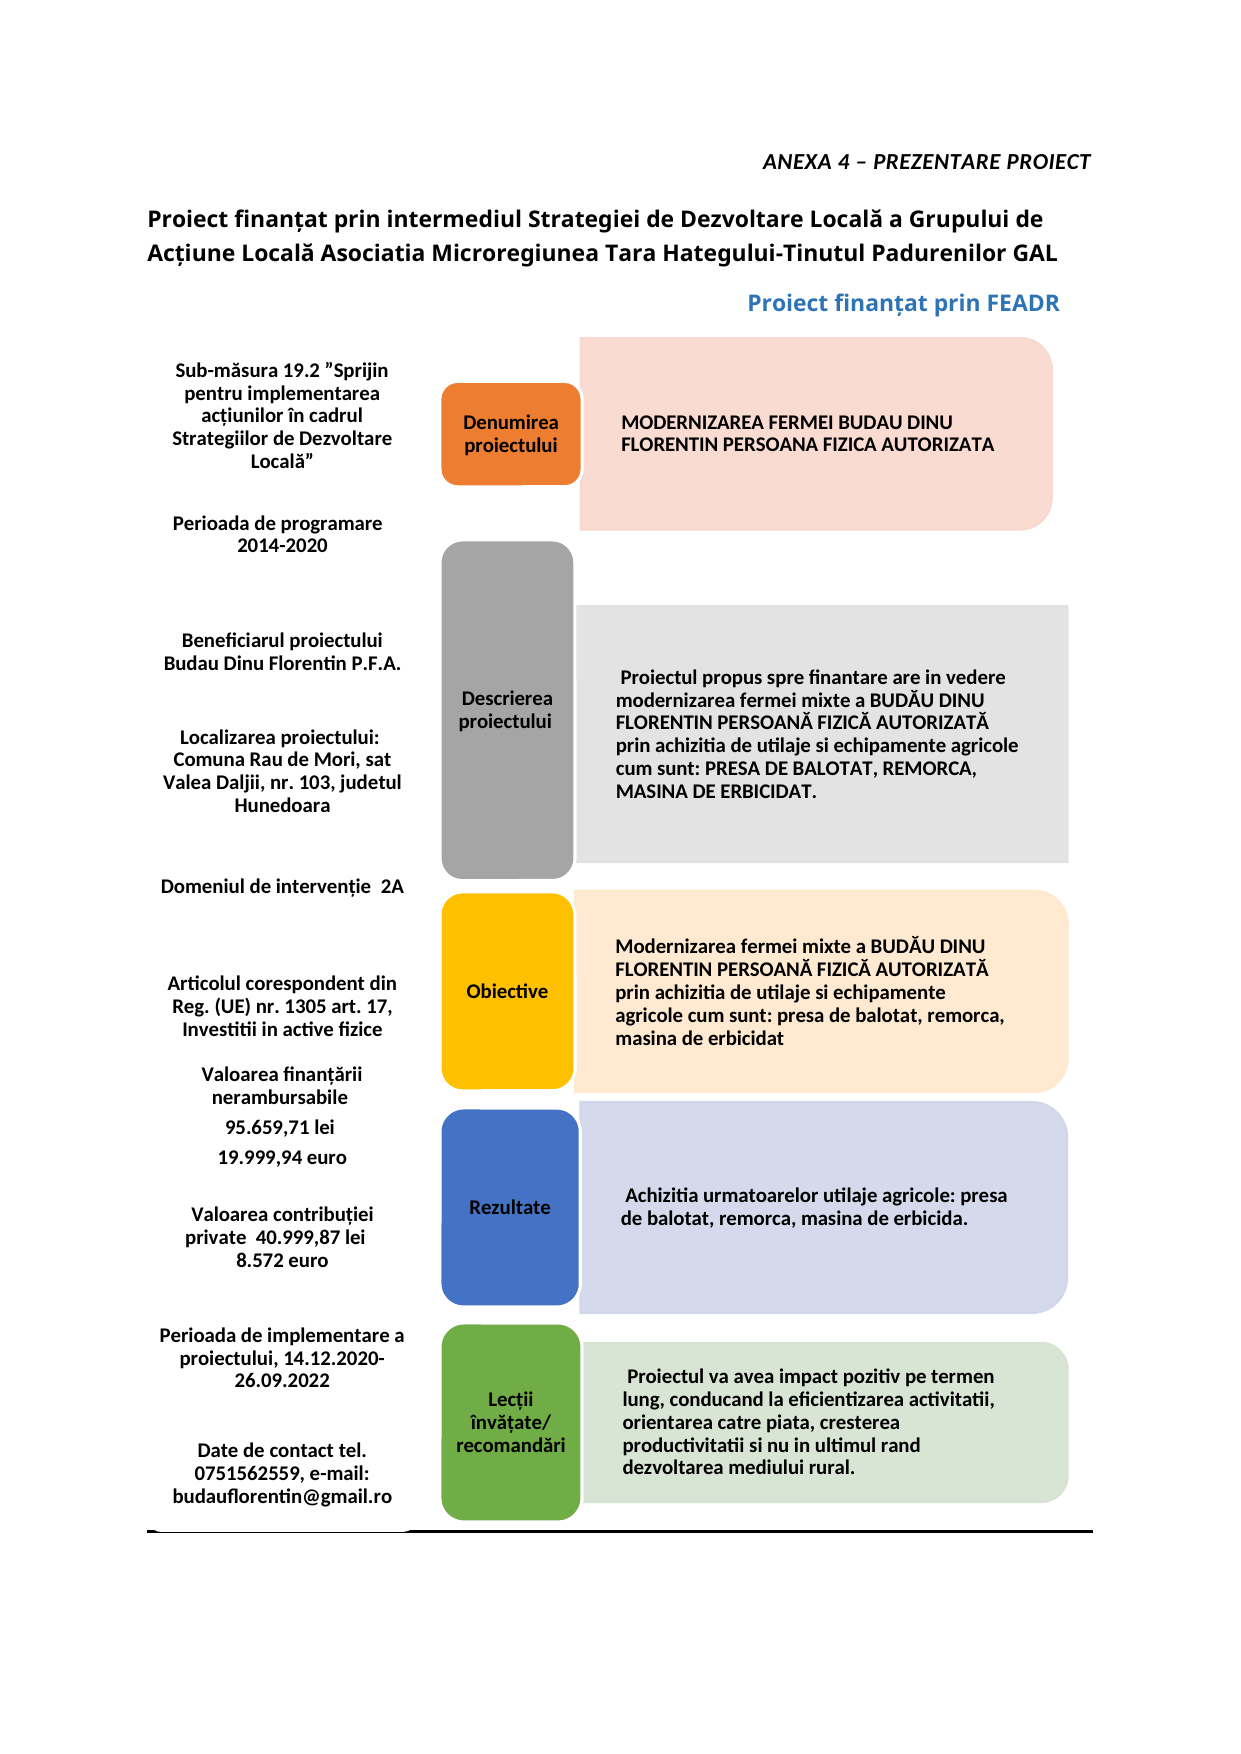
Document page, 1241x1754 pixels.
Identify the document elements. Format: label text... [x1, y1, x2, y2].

text Proiect finanțat prin FEADR [147, 287, 1093, 318]
text ANEXA 4 – PREZENTARE PROIECT [147, 147, 1093, 175]
text Proiect finanțat prin intermediul Strategiei de Dezvoltare Locală a Grupului de Acțiune Locală Asociatia Microregiunea Tara Hategului-Tinutul Padurenilor GAL [147, 203, 1093, 268]
